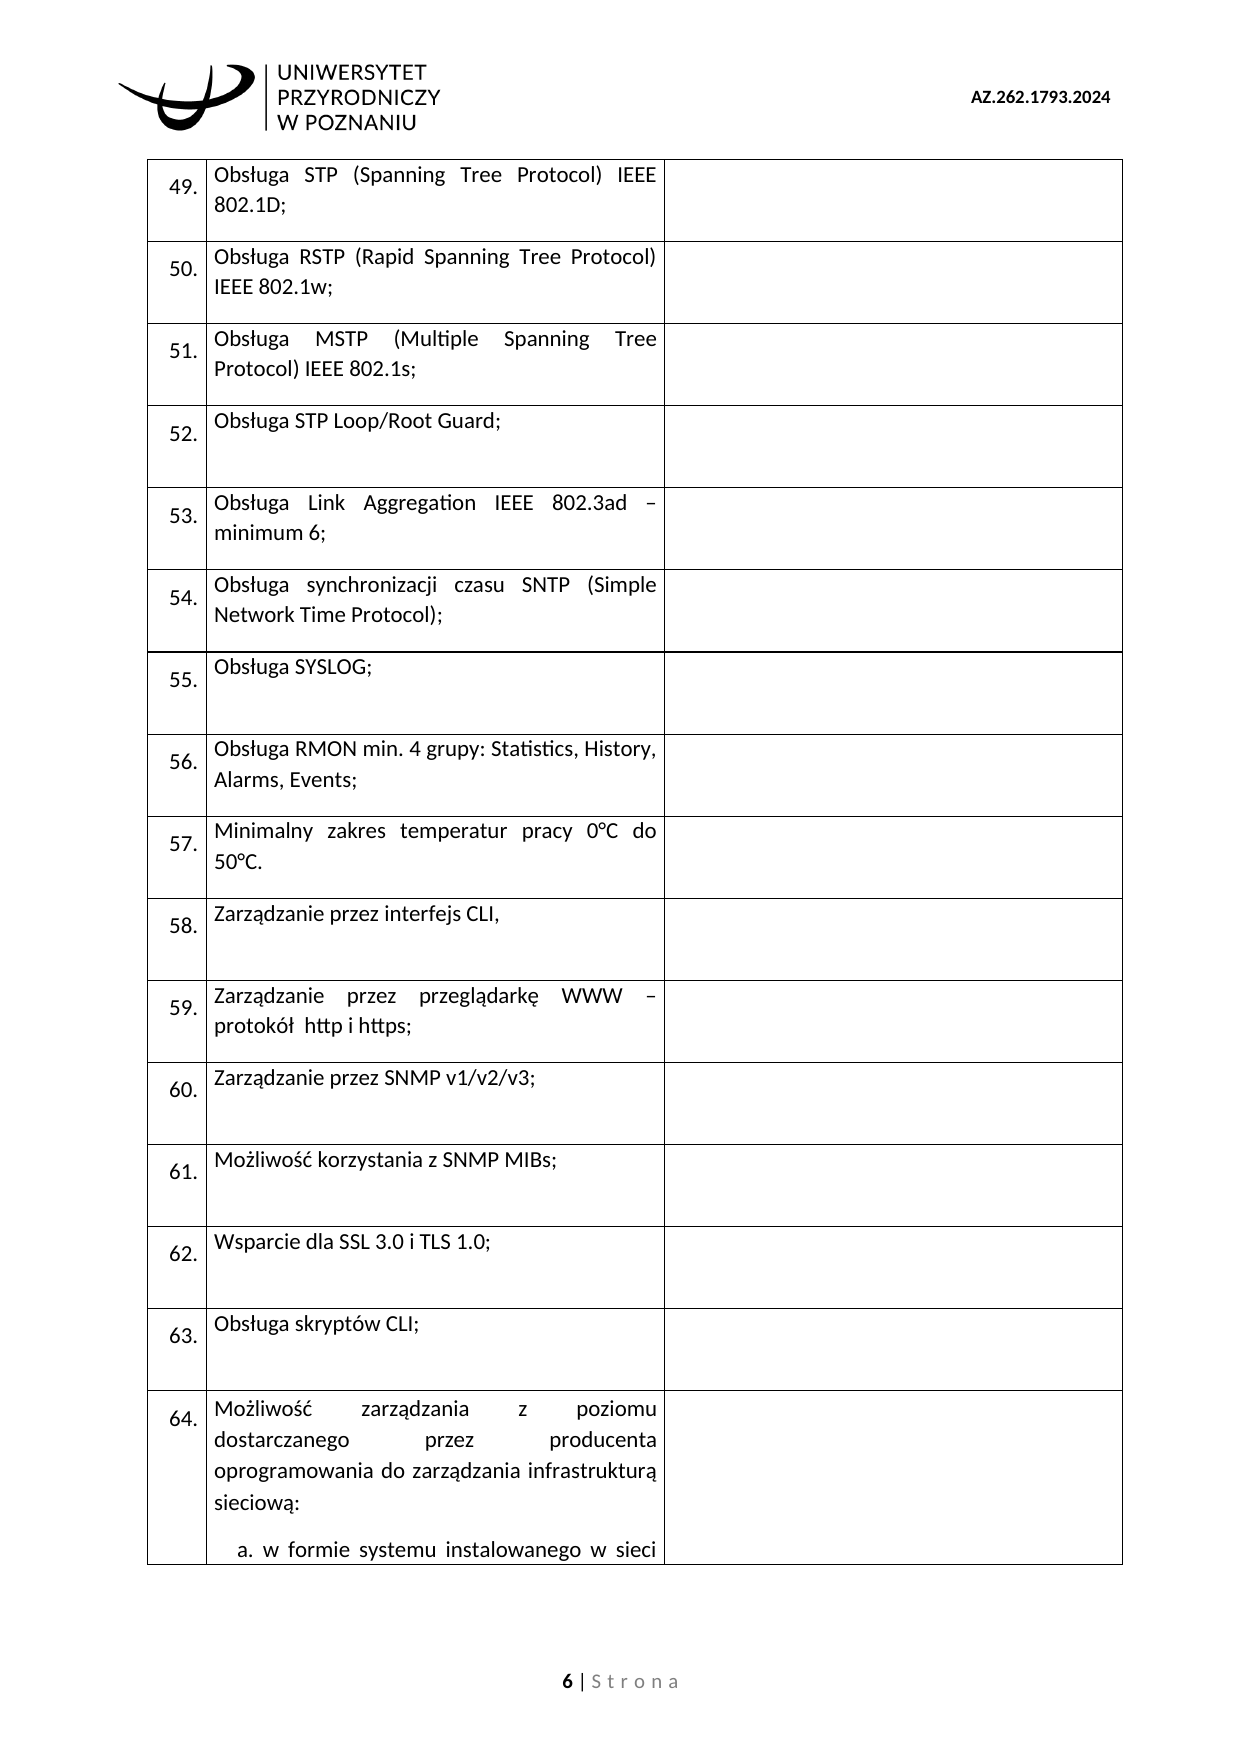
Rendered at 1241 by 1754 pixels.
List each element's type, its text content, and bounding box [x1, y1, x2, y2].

table_cell [665, 981, 1122, 1062]
table_cell [665, 653, 1122, 733]
table_cell Zarządzanie przez interfejs CLI, [207, 899, 664, 980]
table_cell Obsługa SYSLOG; [207, 653, 664, 733]
table_cell [665, 1145, 1122, 1226]
table_cell [665, 488, 1122, 569]
table_cell [665, 899, 1122, 980]
table_cell [148, 735, 206, 816]
table_cell Obsługa RMON min. 4 grupy: Statistics, History, Alarms, Events; [207, 735, 664, 816]
table_cell [148, 899, 206, 980]
table_cell [148, 324, 206, 405]
table_cell Minimalny zakres temperatur pracy 0°C do 50°C. [207, 817, 664, 898]
table_cell [148, 1145, 206, 1226]
table_cell [148, 817, 206, 898]
table_cell Zarządzanie przez przeglądarkę WWW – protokół http i https; [207, 981, 664, 1062]
table_cell [665, 1063, 1122, 1144]
table_cell Obsługa RSTP (Rapid Spanning Tree Protocol) IEEE 802.1w; [207, 242, 664, 323]
table_cell [665, 735, 1122, 816]
table_cell [665, 406, 1122, 487]
table_cell [665, 817, 1122, 898]
table_cell Obsługa skryptów CLI; [207, 1309, 664, 1390]
table_cell Obsługa STP Loop/Root Guard; [207, 406, 664, 487]
table_cell [148, 653, 206, 733]
table_cell [148, 981, 206, 1062]
table_cell [665, 1391, 1122, 1564]
table_cell [665, 160, 1122, 241]
table_cell Wsparcie dla SSL 3.0 i TLS 1.0; [207, 1227, 664, 1308]
table_cell [148, 570, 206, 651]
table_cell Zarządzanie przez SNMP v1/v2/v3; [207, 1063, 664, 1144]
table_cell [665, 570, 1122, 651]
table_cell Obsługa Link Aggregation IEEE 802.3ad – minimum 6; [207, 488, 664, 569]
table_cell [665, 1309, 1122, 1390]
table_cell Obsługa synchronizacji czasu SNTP (Simple Network Time Protocol); [207, 570, 664, 651]
table_cell [665, 1227, 1122, 1308]
table_cell [665, 242, 1122, 323]
table_cell [148, 406, 206, 487]
table_cell [148, 1309, 206, 1390]
table_cell Obsługa STP (Spanning Tree Protocol) IEEE 802.1D; [207, 160, 664, 241]
table_cell [148, 242, 206, 323]
table_cell [148, 1391, 206, 1564]
table_cell [148, 488, 206, 569]
table_cell [148, 1227, 206, 1308]
table_cell [665, 324, 1122, 405]
table_cell [148, 160, 206, 241]
table_cell Obsługa MSTP (Multiple Spanning Tree Protocol) IEEE 802.1s; [207, 324, 664, 405]
table_cell [148, 1063, 206, 1144]
table_cell Możliwość korzystania z SNMP MIBs; [207, 1145, 664, 1226]
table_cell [207, 1391, 664, 1564]
